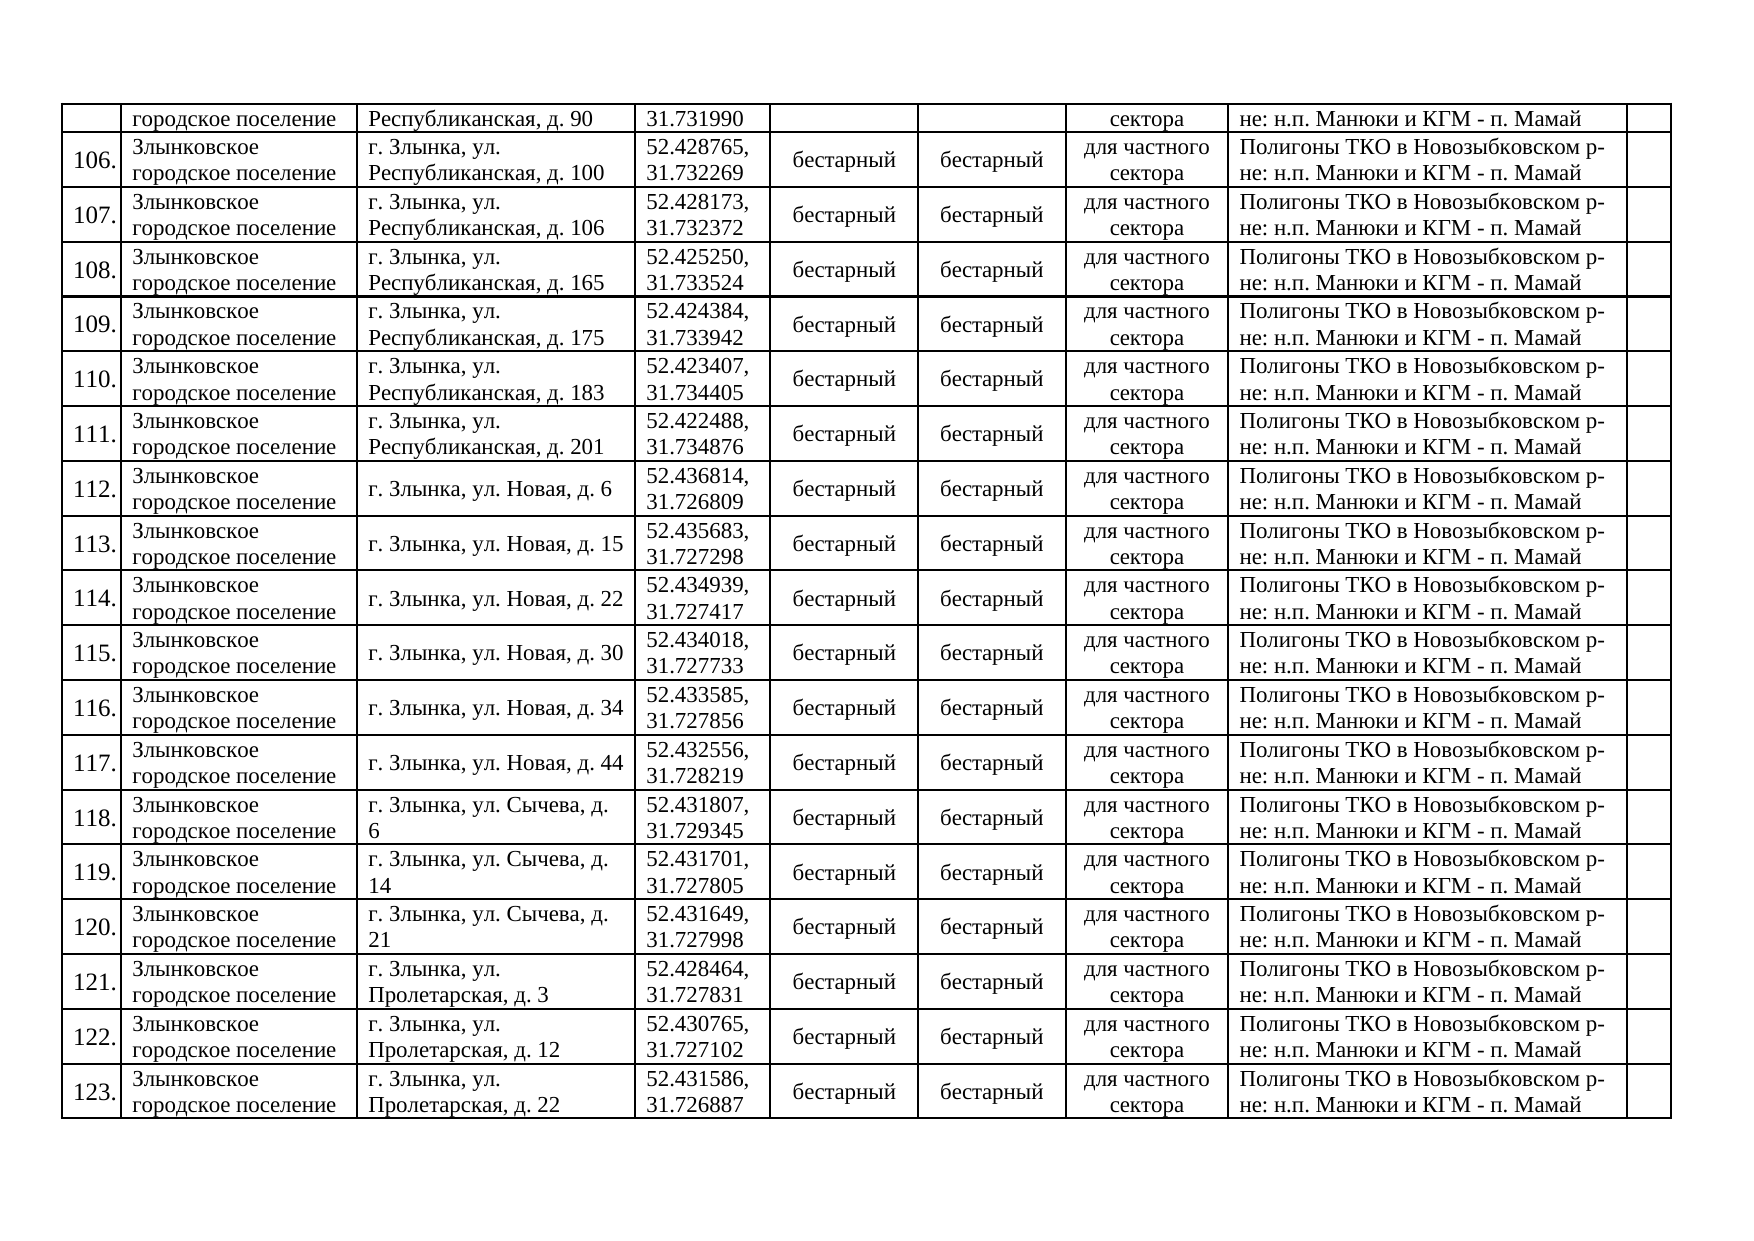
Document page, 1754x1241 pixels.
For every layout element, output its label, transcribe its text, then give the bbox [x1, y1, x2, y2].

table_cell бестарный [919, 571, 1065, 624]
table_cell 52.431807, 31.729345 [636, 791, 769, 843]
table_cell для частного сектора [1067, 955, 1227, 1008]
table_cell [63, 955, 120, 1008]
table_cell [1628, 352, 1670, 405]
table_cell бестарный [919, 681, 1065, 734]
table_cell 52.434018, 31.727733 [636, 626, 769, 679]
table_cell [1628, 571, 1670, 624]
table_cell Злынковское городское поселение [122, 462, 356, 514]
table_cell бестарный [771, 1065, 917, 1117]
table_cell [63, 791, 120, 843]
table_cell г. Злынка, ул. Республиканская, д. 100 [358, 133, 634, 186]
table_cell 52.435683, 31.727298 [636, 517, 769, 569]
table_cell [1628, 298, 1670, 350]
table_cell бестарный [771, 188, 917, 241]
table_cell [63, 626, 120, 679]
table_cell Злынковское городское поселение [122, 626, 356, 679]
table_cell 52.431701, 31.727805 [636, 845, 769, 898]
table_cell [1628, 900, 1670, 953]
table_cell [1628, 955, 1670, 1008]
table_cell бестарный [771, 845, 917, 898]
table_cell [1628, 243, 1670, 295]
table_cell г. Злынка, ул. Республиканская, д. 106 [358, 188, 634, 241]
table_cell бестарный [919, 352, 1065, 405]
table_cell бестарный [919, 845, 1065, 898]
table_cell бестарный [919, 105, 1065, 131]
table_cell [1628, 407, 1670, 460]
table_cell бестарный [919, 188, 1065, 241]
table_cell г. Злынка, ул. Новая, д. 44 [358, 736, 634, 788]
table_cell для частного сектора [1067, 681, 1227, 734]
table_cell для частного сектора [1067, 626, 1227, 679]
table_cell [63, 517, 120, 569]
table_cell [1628, 736, 1670, 788]
table_cell 52.425250, 31.733524 [636, 243, 769, 295]
table_cell г. Злынка, ул. Республиканская, д. 175 [358, 298, 634, 350]
table_cell [1628, 791, 1670, 843]
table_cell для частного сектора [1067, 845, 1227, 898]
table_cell для частного сектора [1067, 298, 1227, 350]
table_cell г. Злынка, ул. Пролетарская, д. 12 [358, 1010, 634, 1062]
table_cell Полигоны ТКО в Новозыбковском р-не: н.п. Манюки и КГМ - п. Мамай [1229, 352, 1626, 405]
table_cell Злынковское городское поселение [122, 955, 356, 1008]
table_cell [1628, 133, 1670, 186]
table_cell для частного сектора [1067, 462, 1227, 514]
table_cell бестарный [919, 955, 1065, 1008]
table_cell г. Злынка, ул. Новая, д. 15 [358, 517, 634, 569]
table_cell г. Злынка, ул. Пролетарская, д. 3 [358, 955, 634, 1008]
table_cell 52.423407, 31.734405 [636, 352, 769, 405]
table_cell г. Злынка, ул. Пролетарская, д. 22 [358, 1065, 634, 1117]
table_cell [1067, 1065, 1227, 1117]
table_cell [63, 681, 120, 734]
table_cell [1067, 105, 1227, 131]
table_cell г. Злынка, ул. Сычева, д. 6 [358, 791, 634, 843]
table_cell для частного сектора [1067, 133, 1227, 186]
table_cell г. Злынка, ул. Сычева, д. 21 [358, 900, 634, 953]
table_cell 52.434939, 31.727417 [636, 571, 769, 624]
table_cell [358, 105, 634, 131]
table_cell Полигоны ТКО в Новозыбковском р-не: н.п. Манюки и КГМ - п. Мамай [1229, 188, 1626, 241]
table_cell [63, 900, 120, 953]
table_cell [1628, 1065, 1670, 1117]
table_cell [1229, 105, 1626, 131]
table_cell Злынковское городское поселение [122, 736, 356, 788]
table_cell Злынковское городское поселение [122, 845, 356, 898]
table_cell бестарный [919, 736, 1065, 788]
table_cell г. Злынка, ул. Республиканская, д. 165 [358, 243, 634, 295]
table_cell г. Злынка, ул. Сычева, д. 14 [358, 845, 634, 898]
table_cell [63, 1065, 120, 1117]
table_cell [122, 1065, 356, 1117]
table_cell Полигоны ТКО в Новозыбковском р-не: н.п. Манюки и КГМ - п. Мамай [1229, 736, 1626, 788]
table_cell бестарный [919, 133, 1065, 186]
table_cell [63, 105, 120, 131]
table_cell бестарный [771, 462, 917, 514]
table_cell [63, 407, 120, 460]
table_cell 52.430765, 31.727102 [636, 1010, 769, 1062]
table_cell [1628, 626, 1670, 679]
table_cell бестарный [771, 105, 917, 131]
table_cell для частного сектора [1067, 571, 1227, 624]
table_cell для частного сектора [1067, 791, 1227, 843]
table_cell Полигоны ТКО в Новозыбковском р-не: н.п. Манюки и КГМ - п. Мамай [1229, 845, 1626, 898]
table_cell бестарный [771, 791, 917, 843]
table_cell бестарный [771, 571, 917, 624]
table_cell 52.436814, 31.726809 [636, 462, 769, 514]
table_cell Злынковское городское поселение [122, 133, 356, 186]
table_cell Злынковское городское поселение [122, 681, 356, 734]
table_cell Полигоны ТКО в Новозыбковском р-не: н.п. Манюки и КГМ - п. Мамай [1229, 517, 1626, 569]
table_cell Злынковское городское поселение [122, 571, 356, 624]
table_cell бестарный [919, 791, 1065, 843]
table_cell бестарный [771, 736, 917, 788]
table_cell Полигоны ТКО в Новозыбковском р-не: н.п. Манюки и КГМ - п. Мамай [1229, 407, 1626, 460]
table_cell г. Злынка, ул. Новая, д. 6 [358, 462, 634, 514]
table_cell [1628, 105, 1670, 131]
table_cell бестарный [919, 462, 1065, 514]
table_cell для частного сектора [1067, 407, 1227, 460]
table_cell [1628, 1010, 1670, 1062]
table_cell Злынковское городское поселение [122, 407, 356, 460]
table_cell для частного сектора [1067, 188, 1227, 241]
table_cell Полигоны ТКО в Новозыбковском р-не: н.п. Манюки и КГМ - п. Мамай [1229, 243, 1626, 295]
table_cell Полигоны ТКО в Новозыбковском р-не: н.п. Манюки и КГМ - п. Мамай [1229, 1010, 1626, 1062]
table_cell 52.424384, 31.733942 [636, 298, 769, 350]
table_cell Полигоны ТКО в Новозыбковском р-не: н.п. Манюки и КГМ - п. Мамай [1229, 133, 1626, 186]
table_cell [63, 845, 120, 898]
table_cell бестарный [919, 407, 1065, 460]
table_cell Злынковское городское поселение [122, 517, 356, 569]
table_cell Злынковское городское поселение [122, 188, 356, 241]
table_cell бестарный [771, 626, 917, 679]
table_cell г. Злынка, ул. Республиканская, д. 183 [358, 352, 634, 405]
table_cell Полигоны ТКО в Новозыбковском р-не: н.п. Манюки и КГМ - п. Мамай [1229, 571, 1626, 624]
table_cell [63, 462, 120, 514]
table_cell 52.422488, 31.734876 [636, 407, 769, 460]
table_cell бестарный [771, 900, 917, 953]
table_cell Полигоны ТКО в Новозыбковском р-не: н.п. Манюки и КГМ - п. Мамай [1229, 681, 1626, 734]
table_cell бестарный [919, 900, 1065, 953]
table_cell 52.428765, 31.732269 [636, 133, 769, 186]
table_cell бестарный [771, 352, 917, 405]
table_cell [63, 571, 120, 624]
table_cell Злынковское городское поселение [122, 298, 356, 350]
table_cell г. Злынка, ул. Новая, д. 22 [358, 571, 634, 624]
table_cell Полигоны ТКО в Новозыбковском р-не: н.п. Манюки и КГМ - п. Мамай [1229, 626, 1626, 679]
table_cell [1628, 517, 1670, 569]
table_cell [63, 352, 120, 405]
table_cell [1628, 845, 1670, 898]
table_cell бестарный [771, 133, 917, 186]
table_cell бестарный [771, 298, 917, 350]
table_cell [122, 105, 356, 131]
table_cell [63, 133, 120, 186]
table_cell для частного сектора [1067, 243, 1227, 295]
table_cell бестарный [771, 243, 917, 295]
table_cell 52.428464, 31.727831 [636, 955, 769, 1008]
table_cell бестарный [919, 298, 1065, 350]
table_cell [1628, 462, 1670, 514]
table_cell Злынковское городское поселение [122, 1010, 356, 1062]
table_cell Злынковское городское поселение [122, 243, 356, 295]
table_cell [1229, 1065, 1626, 1117]
table_cell Злынковское городское поселение [122, 791, 356, 843]
table_cell бестарный [919, 1065, 1065, 1117]
table_cell 52.433585, 31.727856 [636, 681, 769, 734]
table_cell Полигоны ТКО в Новозыбковском р-не: н.п. Манюки и КГМ - п. Мамай [1229, 900, 1626, 953]
table_cell [1628, 681, 1670, 734]
table_cell 52.432556, 31.728219 [636, 736, 769, 788]
table_cell Полигоны ТКО в Новозыбковском р-не: н.п. Манюки и КГМ - п. Мамай [1229, 955, 1626, 1008]
table_cell бестарный [771, 1010, 917, 1062]
table_cell 52.431649, 31.727998 [636, 900, 769, 953]
table_cell для частного сектора [1067, 900, 1227, 953]
table_cell Полигоны ТКО в Новозыбковском р-не: н.п. Манюки и КГМ - п. Мамай [1229, 791, 1626, 843]
table_cell бестарный [771, 407, 917, 460]
table_cell [63, 1010, 120, 1062]
table_cell 52.428173, 31.732372 [636, 188, 769, 241]
table_cell г. Злынка, ул. Новая, д. 30 [358, 626, 634, 679]
table_cell для частного сектора [1067, 517, 1227, 569]
table_cell [1628, 188, 1670, 241]
table_cell бестарный [919, 626, 1065, 679]
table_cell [636, 105, 769, 131]
table_cell для частного сектора [1067, 352, 1227, 405]
table_cell 52.431586, 31.726887 [636, 1065, 769, 1117]
table_cell [63, 298, 120, 350]
table_cell Злынковское городское поселение [122, 352, 356, 405]
table_cell Полигоны ТКО в Новозыбковском р-не: н.п. Манюки и КГМ - п. Мамай [1229, 462, 1626, 514]
table_cell г. Злынка, ул. Республиканская, д. 201 [358, 407, 634, 460]
table_cell г. Злынка, ул. Новая, д. 34 [358, 681, 634, 734]
table_cell бестарный [919, 1010, 1065, 1062]
table_cell бестарный [919, 517, 1065, 569]
table_cell бестарный [919, 243, 1065, 295]
table_cell бестарный [771, 955, 917, 1008]
table_cell для частного сектора [1067, 736, 1227, 788]
table_cell Полигоны ТКО в Новозыбковском р-не: н.п. Манюки и КГМ - п. Мамай [1229, 298, 1626, 350]
table_cell бестарный [771, 517, 917, 569]
table_cell Злынковское городское поселение [122, 900, 356, 953]
table_cell [63, 736, 120, 788]
table_cell для частного сектора [1067, 1010, 1227, 1062]
table_cell [63, 188, 120, 241]
table_cell [63, 243, 120, 295]
table_cell бестарный [771, 681, 917, 734]
